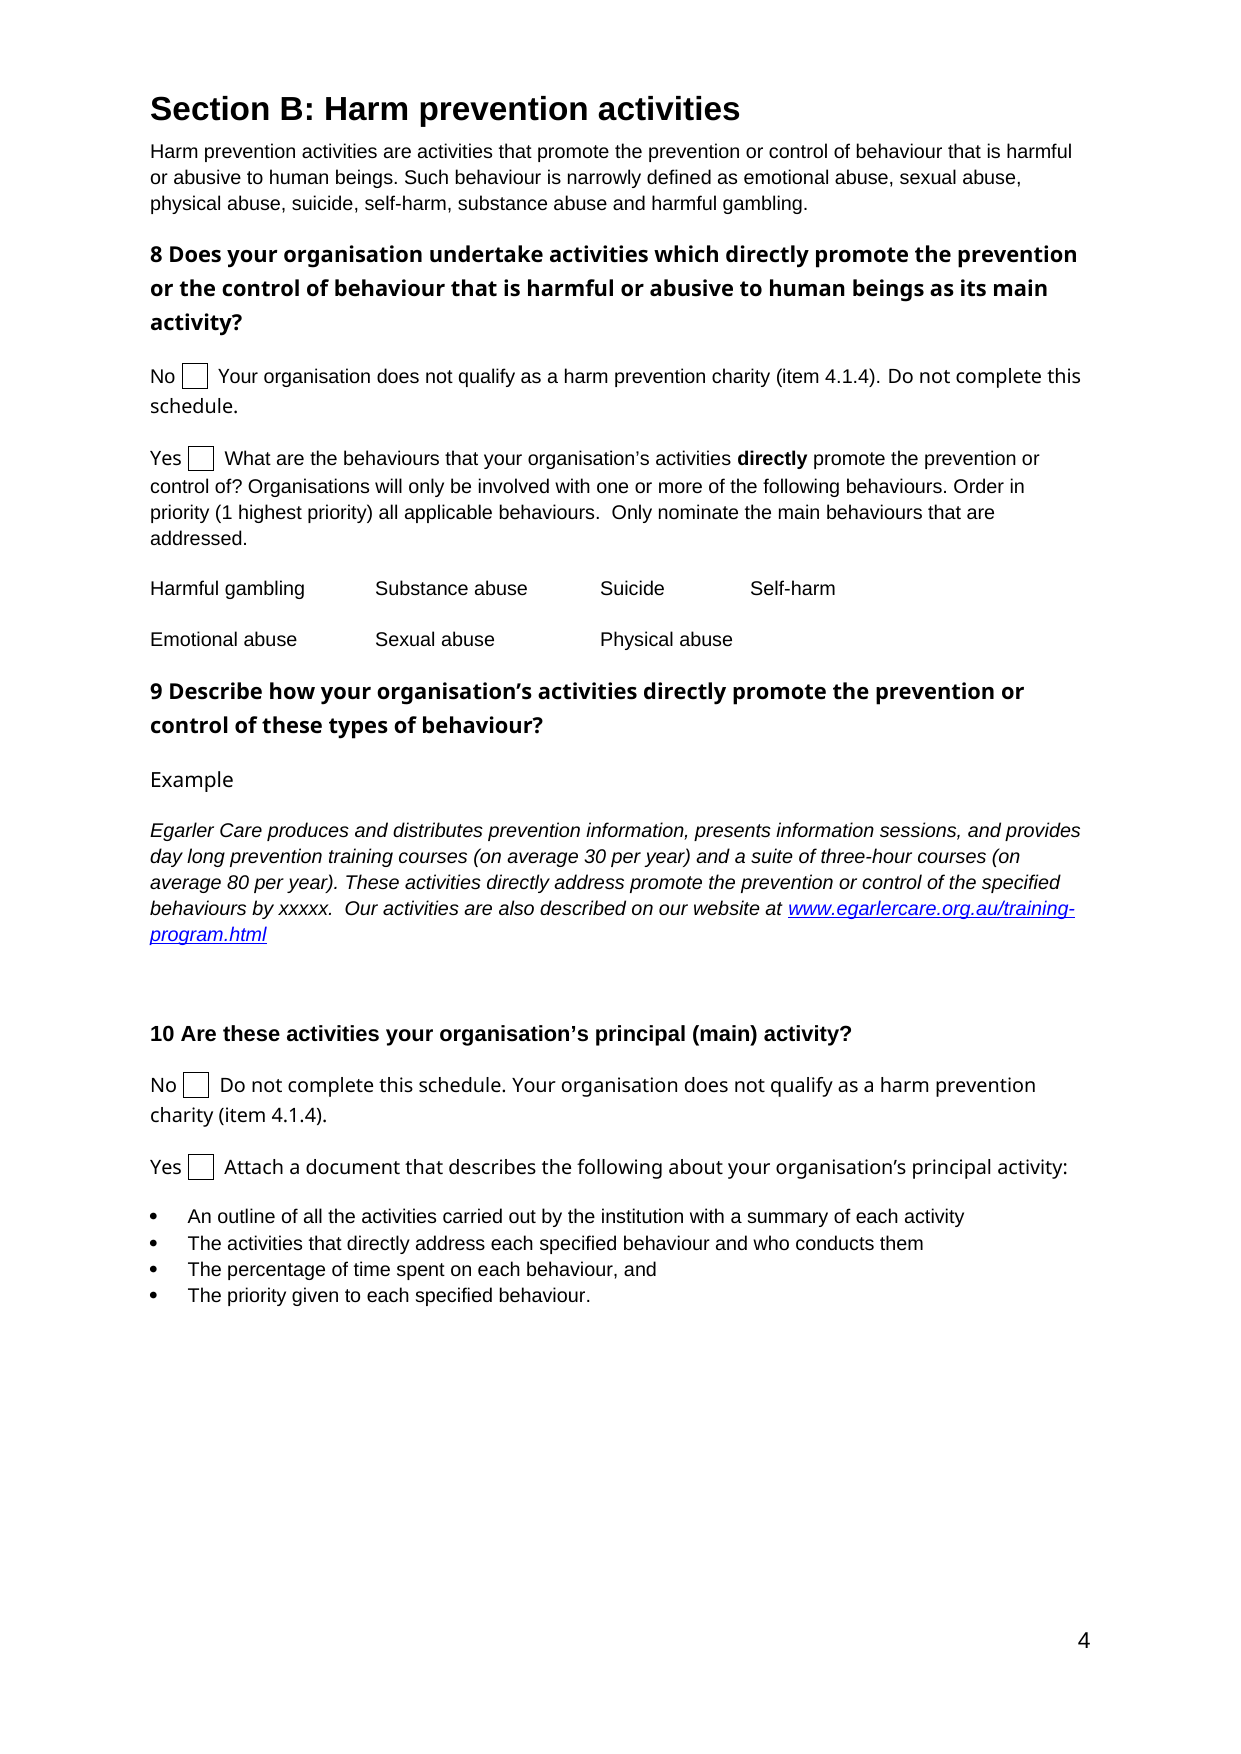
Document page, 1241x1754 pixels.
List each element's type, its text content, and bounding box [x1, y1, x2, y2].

list The priority given to each specified behaviour. [150, 1284, 1090, 1307]
subtitle Section B: Harm prevention activities [150, 89, 1090, 127]
text Yes What are the behaviours that your organisation’s activities directly promote the prevention or control of? Organisations will only be involved with one or more of the following behaviours. Order in priority (1 highest priority) all applicable behaviours. Only nominate the main behaviours that are addressed. [150, 444, 1090, 550]
text Yes Attach a document that describes the following about your organisation’s principal activity: [150, 1153, 1090, 1181]
text 8 Does your organisation undertake activities which directly promote the prevention or the control of behaviour that is harmful or abusive to human beings as its main activity? [150, 238, 1090, 337]
text 9 Describe how your organisation’s activities directly promote the prevention or control of these types of behaviour? [150, 676, 1090, 740]
text Harm prevention activities are activities that promote the prevention or control of behaviour that is harmful or abusive to human beings. Such behaviour is narrowly defined as emotional abuse, sexual abuse, physical abuse, suicide, self-harm, substance abuse and harmful gambling. [150, 139, 1090, 214]
text Example [150, 766, 1090, 794]
text Harmful gambling Substance abuse Suicide Self-harm [150, 574, 1090, 600]
list An outline of all the activities carried out by the institution with a summary of each activity [150, 1205, 1090, 1228]
text Emotional abuse Sexual abuse Physical abuse [150, 625, 1090, 651]
text No Do not complete this schedule. Your organisation does not qualify as a harm prevention charity (item 4.1.4). [150, 1071, 1090, 1129]
text Egarler Care produces and distributes prevention information, presents information sessions, and provides day long prevention training courses (on average 30 per year) and a suite of three-hour courses (on average 80 per year). These activities directly address promote the prevention or control of the specified behaviours by xxxxx. Our activities are also described on our website at www.egarlercare.org.au/training-program.html [150, 819, 1090, 946]
text No Your organisation does not qualify as a harm prevention charity (item 4.1.4). Do not complete this schedule. [150, 362, 1090, 420]
list The percentage of time spent on each behaviour, and [150, 1258, 1090, 1280]
list The activities that directly address each specified behaviour and who conducts them [150, 1231, 1090, 1254]
text 10 Are these activities your organisation’s principal (main) activity? [150, 1021, 1090, 1046]
